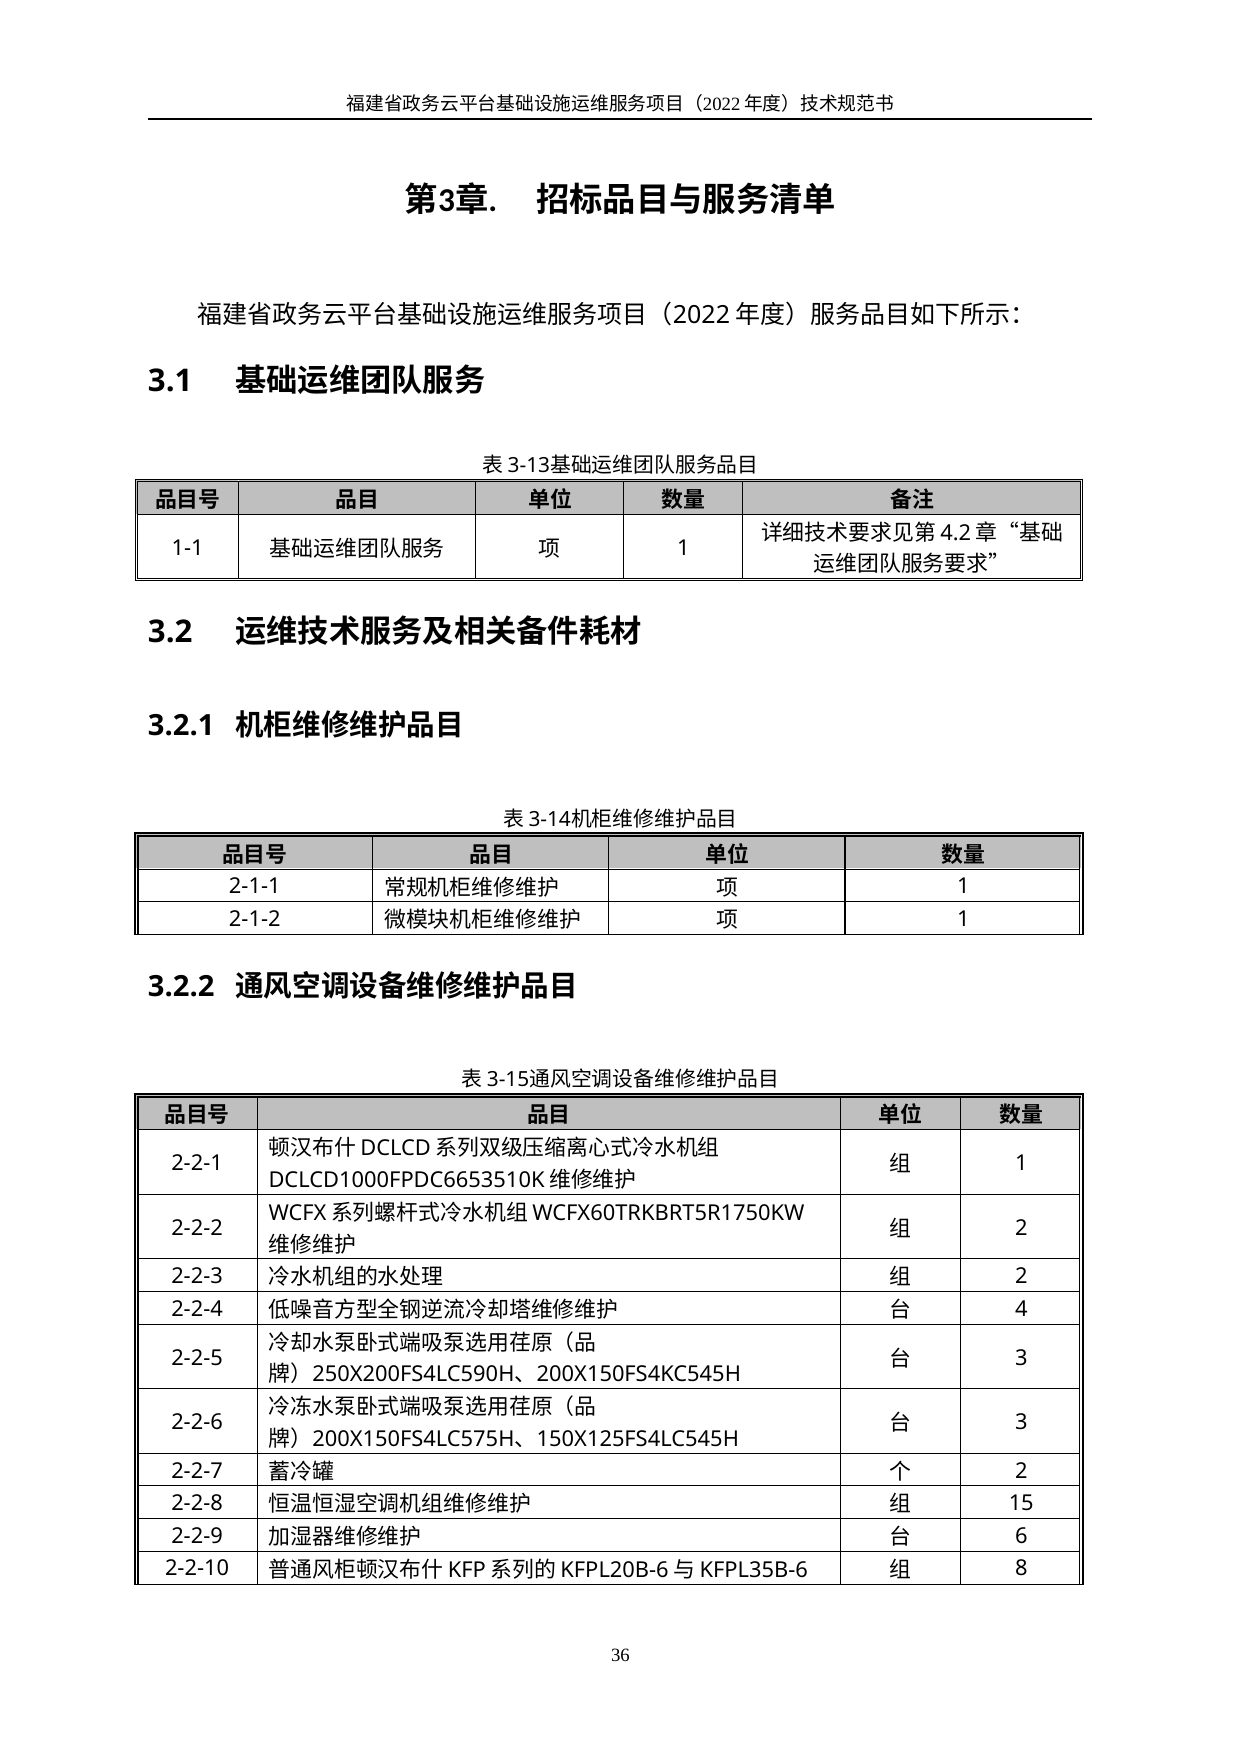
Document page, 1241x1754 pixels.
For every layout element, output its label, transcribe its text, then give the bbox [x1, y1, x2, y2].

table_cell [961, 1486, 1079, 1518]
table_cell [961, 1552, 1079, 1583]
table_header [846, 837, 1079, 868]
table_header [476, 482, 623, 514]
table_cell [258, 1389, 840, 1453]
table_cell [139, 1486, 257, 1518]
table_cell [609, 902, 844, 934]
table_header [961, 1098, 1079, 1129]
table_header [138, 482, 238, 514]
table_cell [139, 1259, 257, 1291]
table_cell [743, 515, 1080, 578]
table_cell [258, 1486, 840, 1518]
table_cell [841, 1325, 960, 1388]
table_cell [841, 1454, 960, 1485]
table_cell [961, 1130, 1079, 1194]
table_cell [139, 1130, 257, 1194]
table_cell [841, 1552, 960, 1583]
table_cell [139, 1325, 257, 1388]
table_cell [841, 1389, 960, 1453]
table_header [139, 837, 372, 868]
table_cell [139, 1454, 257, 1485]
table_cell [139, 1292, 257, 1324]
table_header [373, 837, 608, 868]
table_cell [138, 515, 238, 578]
subtitle 基础运维团队服务 [148, 355, 1092, 401]
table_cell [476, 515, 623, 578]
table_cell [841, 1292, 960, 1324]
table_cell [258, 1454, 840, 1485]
subtitle 招标品目与服务清单 [148, 173, 1092, 221]
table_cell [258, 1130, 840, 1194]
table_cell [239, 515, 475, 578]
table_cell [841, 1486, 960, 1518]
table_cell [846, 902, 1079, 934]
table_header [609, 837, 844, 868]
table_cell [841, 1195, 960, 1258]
text 福建省政务云平台基础设施运维服务项目（2022年度）服务品目如下所示： [148, 294, 1092, 330]
subtitle 运维技术服务及相关备件耗材 [148, 606, 1092, 652]
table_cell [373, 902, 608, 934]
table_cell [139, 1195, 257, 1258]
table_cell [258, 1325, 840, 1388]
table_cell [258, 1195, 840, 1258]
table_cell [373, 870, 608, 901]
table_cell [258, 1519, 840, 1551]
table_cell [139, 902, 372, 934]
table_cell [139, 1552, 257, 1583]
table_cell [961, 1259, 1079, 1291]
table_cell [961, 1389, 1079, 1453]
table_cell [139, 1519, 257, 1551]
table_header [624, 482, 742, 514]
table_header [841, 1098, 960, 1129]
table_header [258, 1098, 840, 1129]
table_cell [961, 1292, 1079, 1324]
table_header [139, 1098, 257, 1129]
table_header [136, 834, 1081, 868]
subtitle 机柜维修维护品目 [148, 701, 1092, 744]
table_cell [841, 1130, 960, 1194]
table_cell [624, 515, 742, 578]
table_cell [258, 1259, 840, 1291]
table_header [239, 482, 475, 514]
subtitle 通风空调设备维修维护品目 [148, 962, 1092, 1004]
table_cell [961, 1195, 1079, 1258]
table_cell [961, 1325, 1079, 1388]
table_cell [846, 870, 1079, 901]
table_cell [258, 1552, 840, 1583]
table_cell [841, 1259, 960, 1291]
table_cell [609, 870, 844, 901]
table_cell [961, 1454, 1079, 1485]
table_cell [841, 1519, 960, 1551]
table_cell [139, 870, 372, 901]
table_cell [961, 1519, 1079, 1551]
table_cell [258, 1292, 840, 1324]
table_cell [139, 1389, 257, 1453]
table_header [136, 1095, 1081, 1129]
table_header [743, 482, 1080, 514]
